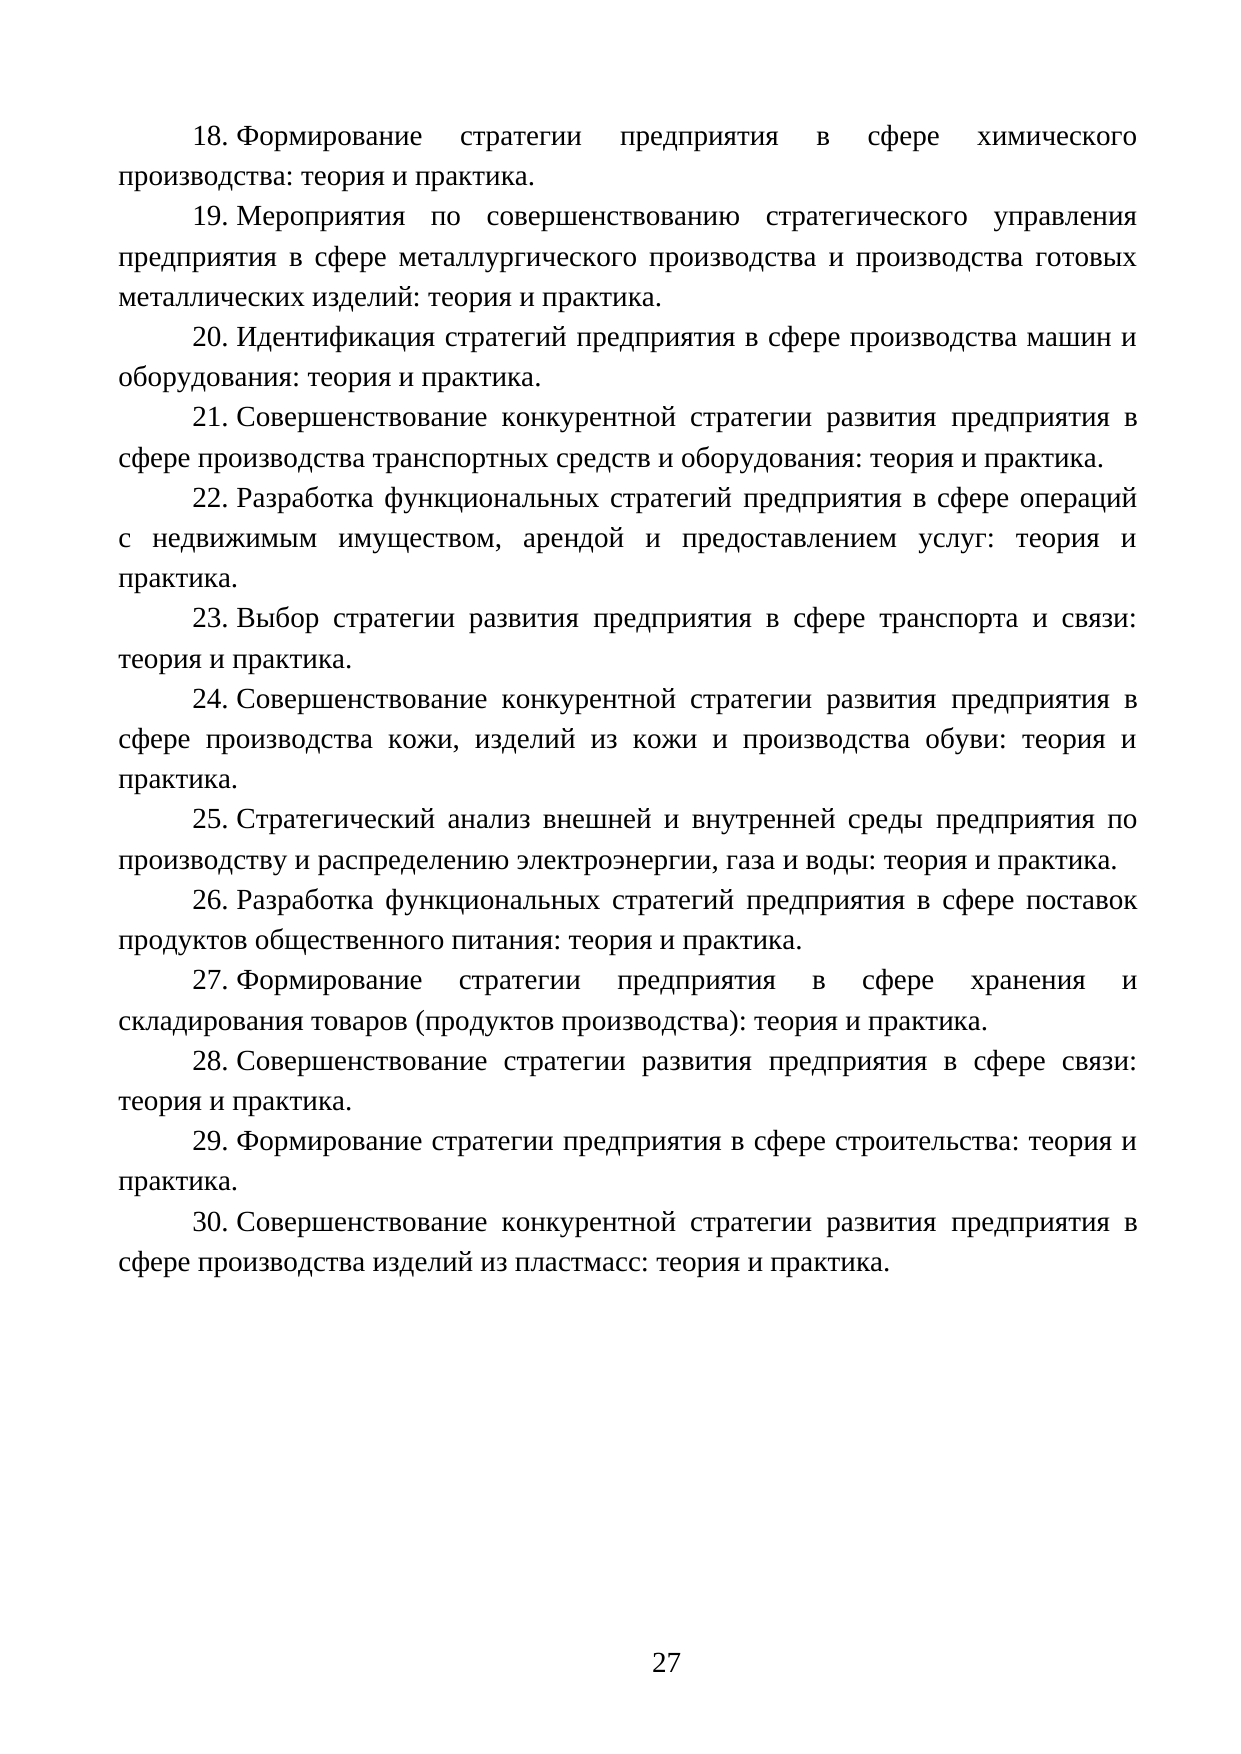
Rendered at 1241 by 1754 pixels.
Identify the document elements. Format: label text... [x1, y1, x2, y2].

list Совершенствование конкурентной стратегии развития предприятия в сфере производства кожи, изделий из кожи и производства обуви: теория и практика. [118, 681, 1138, 795]
list Совершенствование стратегии развития предприятия в сфере связи: теория и практика. [118, 1043, 1138, 1117]
list Совершенствование конкурентной стратегии развития предприятия в сфере производства транспортных средств и оборудования: теория и практика. [118, 399, 1138, 473]
list Формирование стратегии предприятия в сфере химического производства: теория и практика. [118, 118, 1138, 192]
list Мероприятия по совершенствованию стратегического управления предприятия в сфере металлургического производства и производства готовых металлических изделий: теория и практика. [118, 198, 1138, 312]
list Совершенствование конкурентной стратегии развития предприятия в сфере производства изделий из пластмасс: теория и практика. [118, 1204, 1138, 1277]
list Формирование стратегии предприятия в сфере хранения и складирования товаров (продуктов производства): теория и практика. [118, 962, 1138, 1036]
list Разработка функциональных стратегий предприятия в сфере операций с недвижимым имуществом, арендой и предоставлением услуг: теория и практика. [118, 480, 1138, 594]
list Разработка функциональных стратегий предприятия в сфере поставок продуктов общественного питания: теория и практика. [118, 882, 1138, 956]
list Идентификация стратегий предприятия в сфере производства машин и оборудования: теория и практика. [118, 319, 1138, 393]
list Выбор стратегии развития предприятия в сфере транспорта и связи: теория и практика. [118, 601, 1138, 674]
list Формирование стратегии предприятия в сфере строительства: теория и практика. [118, 1123, 1138, 1197]
list Стратегический анализ внешней и внутренней среды предприятия по производству и распределению электроэнергии, газа и воды: теория и практика. [118, 802, 1138, 875]
